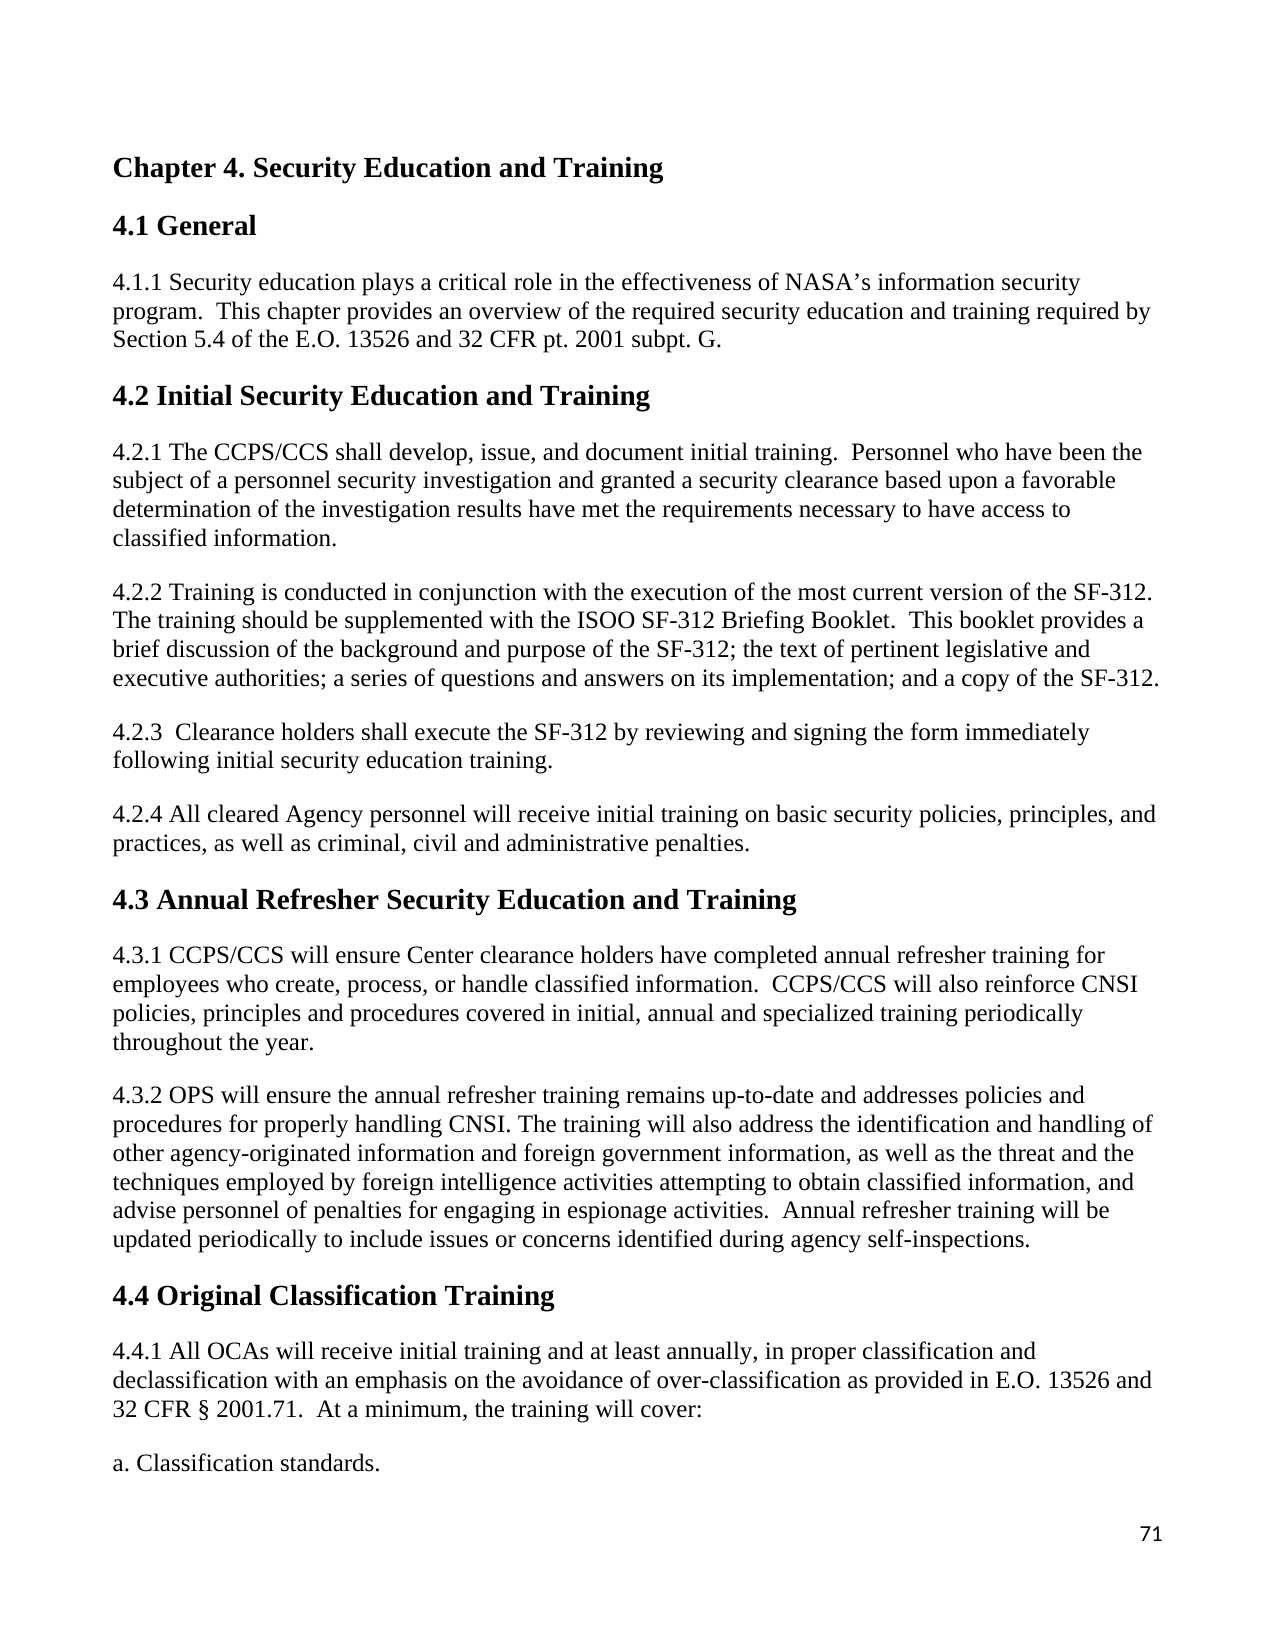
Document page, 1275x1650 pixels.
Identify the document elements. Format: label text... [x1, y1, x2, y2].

text Clearance holders shall execute the SF-312 by reviewing and signing the form immediately following initial security education training. [112, 717, 1162, 774]
subtitle Initial Security Education and Training [112, 378, 1162, 412]
text Training is conducted in conjunction with the execution of the most current version of the SF-312. The training should be supplemented with the ISOO SF-312 Briefing Booklet. This booklet provides a brief discussion of the background and purpose of the SF-312; the text of pertinent legislative and executive authorities; a series of questions and answers on its implementation; and a copy of the SF-312. [112, 577, 1162, 692]
subtitle Original Classification Training [112, 1278, 1162, 1311]
text The CCPS/CCS shall develop, issue, and document initial training. Personnel who have been the subject of a personnel security investigation and granted a security clearance based upon a favorable determination of the investigation results have met the requirements necessary to have access to classified information. [112, 437, 1162, 552]
list Classification standards. [112, 1448, 1162, 1476]
subtitle Security Education and Training [112, 150, 1162, 183]
text All OCAs will receive initial training and at least annually, in proper classification and declassification with an emphasis on the avoidance of over-classification as provided in E.O. 13526 and 32 CFR § 2001.71. At a minimum, the training will cover: [112, 1336, 1162, 1423]
text Security education plays a critical role in the effectiveness of NASA’s information security program. This chapter provides an overview of the required security education and training required by Section 5.4 of the E.O. 13526 and 32 CFR pt. 2001 subpt. G. [112, 267, 1162, 353]
text All cleared Agency personnel will receive initial training on basic security policies, principles, and practices, as well as criminal, civil and administrative penalties. [112, 799, 1162, 857]
subtitle General [112, 208, 1162, 242]
text OPS will ensure the annual refresher training remains up-to-date and addresses policies and procedures for properly handling CNSI. The training will also address the identification and handling of other agency-originated information and foreign government information, as well as the threat and the techniques employed by foreign intelligence activities attempting to obtain classified information, and advise personnel of penalties for engaging in espionage activities. Annual refresher training will be updated periodically to include issues or concerns identified during agency self-inspections. [112, 1080, 1162, 1253]
text CCPS/CCS will ensure Center clearance holders have completed annual refresher training for employees who create, process, or handle classified information. CCPS/CCS will also reinforce CNSI policies, principles and procedures covered in initial, annual and specialized training periodically throughout the year. [112, 940, 1162, 1055]
subtitle Annual Refresher Security Education and Training [112, 882, 1162, 915]
